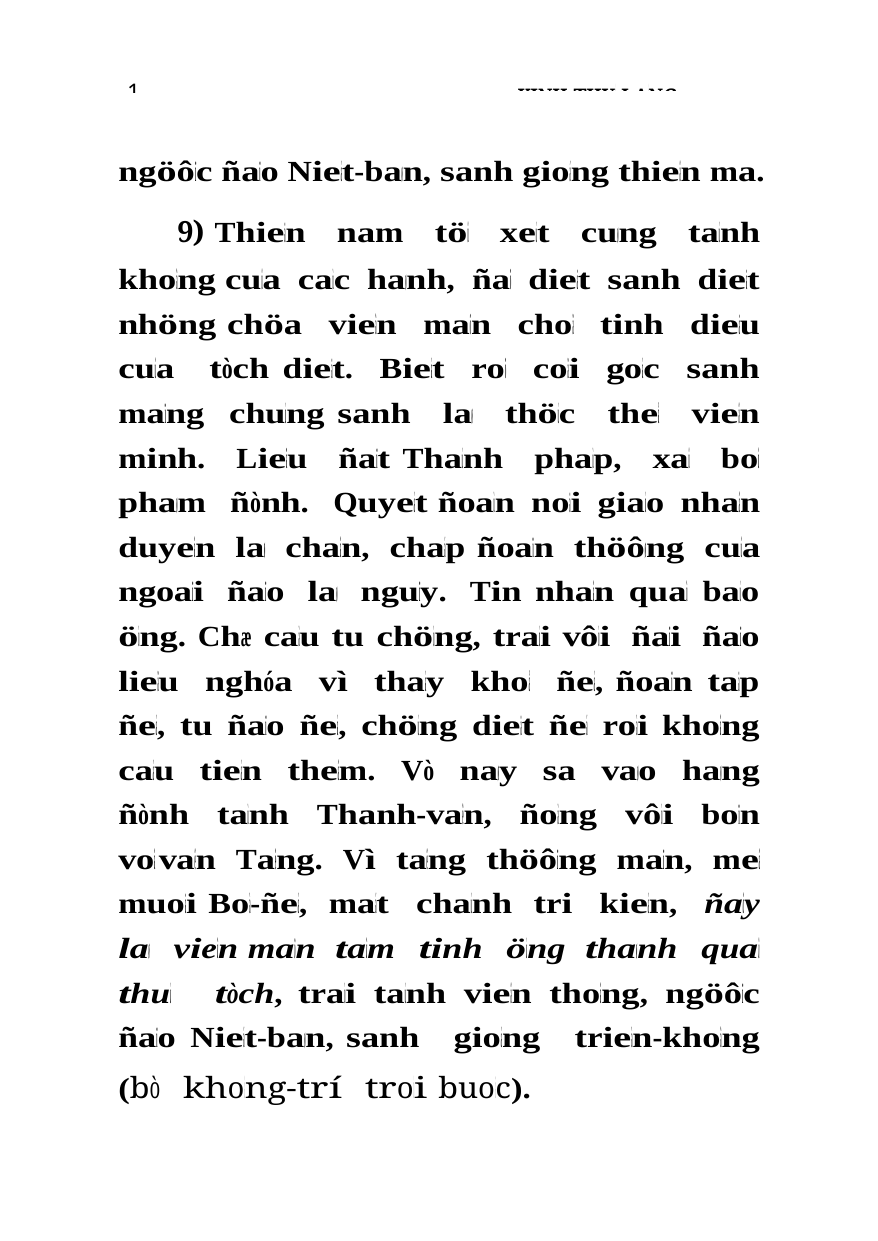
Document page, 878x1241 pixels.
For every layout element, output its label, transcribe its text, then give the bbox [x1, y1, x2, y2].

list Thieän nam töû xeùt cuøng taùnh khoâng cuûa caùc haønh, ñaõ dieät sanh dieät nhöng chöa vieân maõn choã tinh dieäu cuûa tòch dieät. Bieát roõ coãi goác sanh maïng chuùng sanh laø thöùc theå vieân minh. Lieãu ñaït Thaùnh phaùp, xaû boû phaøm ñònh. Quyeát ñoaùn noäi giaùo nhaân duyeân laø chaân, chaáp ñoaïn thöôøng cuûa ngoaïi ñaïo laø nguïy. Tin nhaân quaû baùo öùng. Chæ caàu tu chöùng, traùi vôùi ñaïi ñaïo lieãu nghóa vì thaáy khoå ñeá, ñoaïn taäp ñeá, tu ñaïo ñeá, chöùng dieät ñeá roài khoâng caàu tieán theâm. Vò naøy sa vaøo haøng ñònh taùnh Thanh-vaên, ñoàng vôùi boïn voâ vaên Taêng. Vì taêng thöôïng maïn, meâ muoäi Boà-ñeà, maát chaùnh tri kieán, ñaây laø vieân maõn taâm tinh öùng thaønh quaû thuù tòch, traùi taùnh vieân thoâng, ngöôïc ñaïo Nieát-baøn, sanh gioáng trieàn-khoâng (bò khoâng-trí troùi buoäc). [118, 212, 760, 1107]
text ngöôïc ñaïo Nieát-baøn, sanh gioáng thieân ma. [118, 154, 798, 188]
